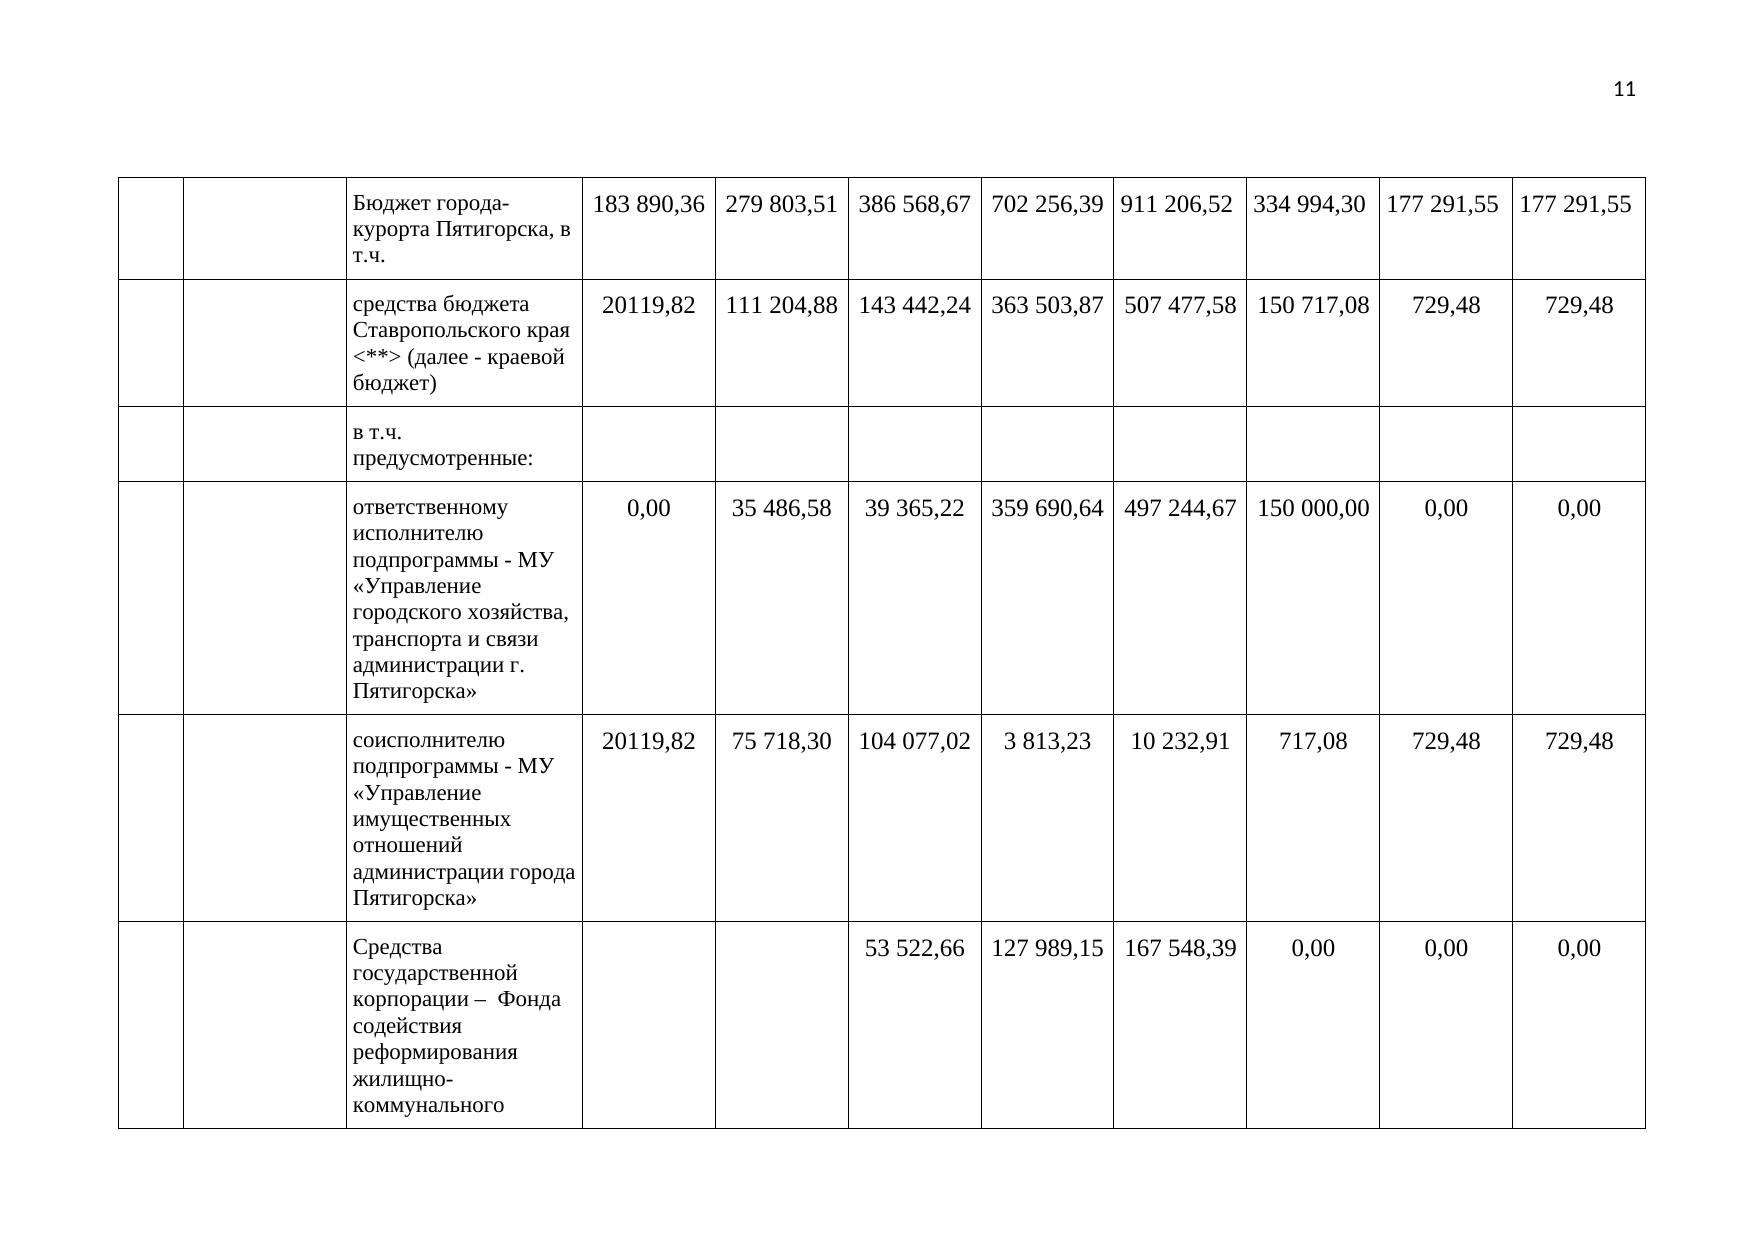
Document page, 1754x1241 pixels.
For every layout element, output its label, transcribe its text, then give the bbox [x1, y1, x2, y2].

table_cell 10 232,91 [1114, 715, 1246, 921]
table_cell [583, 922, 715, 1128]
table_cell 20119,82 [583, 280, 715, 406]
table_cell 35 486,58 [716, 482, 848, 714]
table_cell 717,08 [1247, 715, 1379, 921]
table_cell 177 291,55 [1513, 178, 1645, 278]
table_cell 729,48 [1513, 715, 1645, 921]
table_cell 359 690,64 [982, 482, 1113, 714]
table_cell [119, 280, 183, 406]
table_cell Бюджет города-курорта Пятигорска, в т.ч. [347, 178, 582, 278]
table_cell [119, 715, 183, 921]
table_cell [716, 922, 848, 1128]
table_cell 0,00 [1513, 482, 1645, 714]
table_cell [184, 407, 346, 481]
table_cell 729,48 [1380, 715, 1512, 921]
table_cell 363 503,87 [982, 280, 1113, 406]
table_cell 702 256,39 [982, 178, 1113, 278]
table_cell 39 365,22 [849, 482, 981, 714]
table_cell 150 000,00 [1247, 482, 1379, 714]
table_cell [119, 178, 183, 278]
table_cell [982, 407, 1113, 481]
table_cell 497 244,67 [1114, 482, 1246, 714]
table_cell [184, 482, 346, 714]
table_cell [184, 715, 346, 921]
table_cell [184, 178, 346, 278]
table_cell 150 717,08 [1247, 280, 1379, 406]
table_cell [119, 482, 183, 714]
table_cell 0,00 [1380, 482, 1512, 714]
table_cell [583, 407, 715, 481]
table_cell 729,48 [1380, 280, 1512, 406]
table_cell 3 813,23 [982, 715, 1113, 921]
table_cell соисполнителю подпрограммы - МУ «Управление имущественных отношений администрации города Пятигорска» [347, 715, 582, 921]
table_cell 104 077,02 [849, 715, 981, 921]
table_cell 183 890,36 [583, 178, 715, 278]
table_cell ответственному исполнителю подпрограммы - МУ «Управление городского хозяйства, транспорта и связи администрации г. Пятигорска» [347, 482, 582, 714]
table_cell 20119,82 [583, 715, 715, 921]
table_cell 386 568,67 [849, 178, 981, 278]
table_cell [1380, 407, 1512, 481]
table_cell [1114, 407, 1246, 481]
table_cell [347, 922, 582, 1128]
table_cell 279 803,51 [716, 178, 848, 278]
table_cell [1513, 407, 1645, 481]
table_cell 0,00 [1247, 922, 1379, 1128]
table_cell 143 442,24 [849, 280, 981, 406]
table_cell 0,00 [583, 482, 715, 714]
table_cell [119, 922, 183, 1128]
table_cell 507 477,58 [1114, 280, 1246, 406]
table_cell 911 206,52 [1114, 178, 1246, 278]
table_cell [119, 407, 183, 481]
table_cell [716, 407, 848, 481]
table_cell средства бюджета Ставропольского края <**> (далее - краевой бюджет) [347, 280, 582, 406]
table_cell [849, 407, 981, 481]
table_cell [184, 280, 346, 406]
table_cell 0,00 [1513, 922, 1645, 1128]
table_cell 111 204,88 [716, 280, 848, 406]
table_cell 177 291,55 [1380, 178, 1512, 278]
table_cell в т.ч. предусмотренные: [347, 407, 582, 481]
table_cell [1247, 407, 1379, 481]
table_cell 127 989,15 [982, 922, 1113, 1128]
table_cell [184, 922, 346, 1128]
table_cell 729,48 [1513, 280, 1645, 406]
table_cell 53 522,66 [849, 922, 981, 1128]
table_cell 75 718,30 [716, 715, 848, 921]
table_cell 0,00 [1380, 922, 1512, 1128]
table_cell 167 548,39 [1114, 922, 1246, 1128]
table_cell 334 994,30 [1247, 178, 1379, 278]
